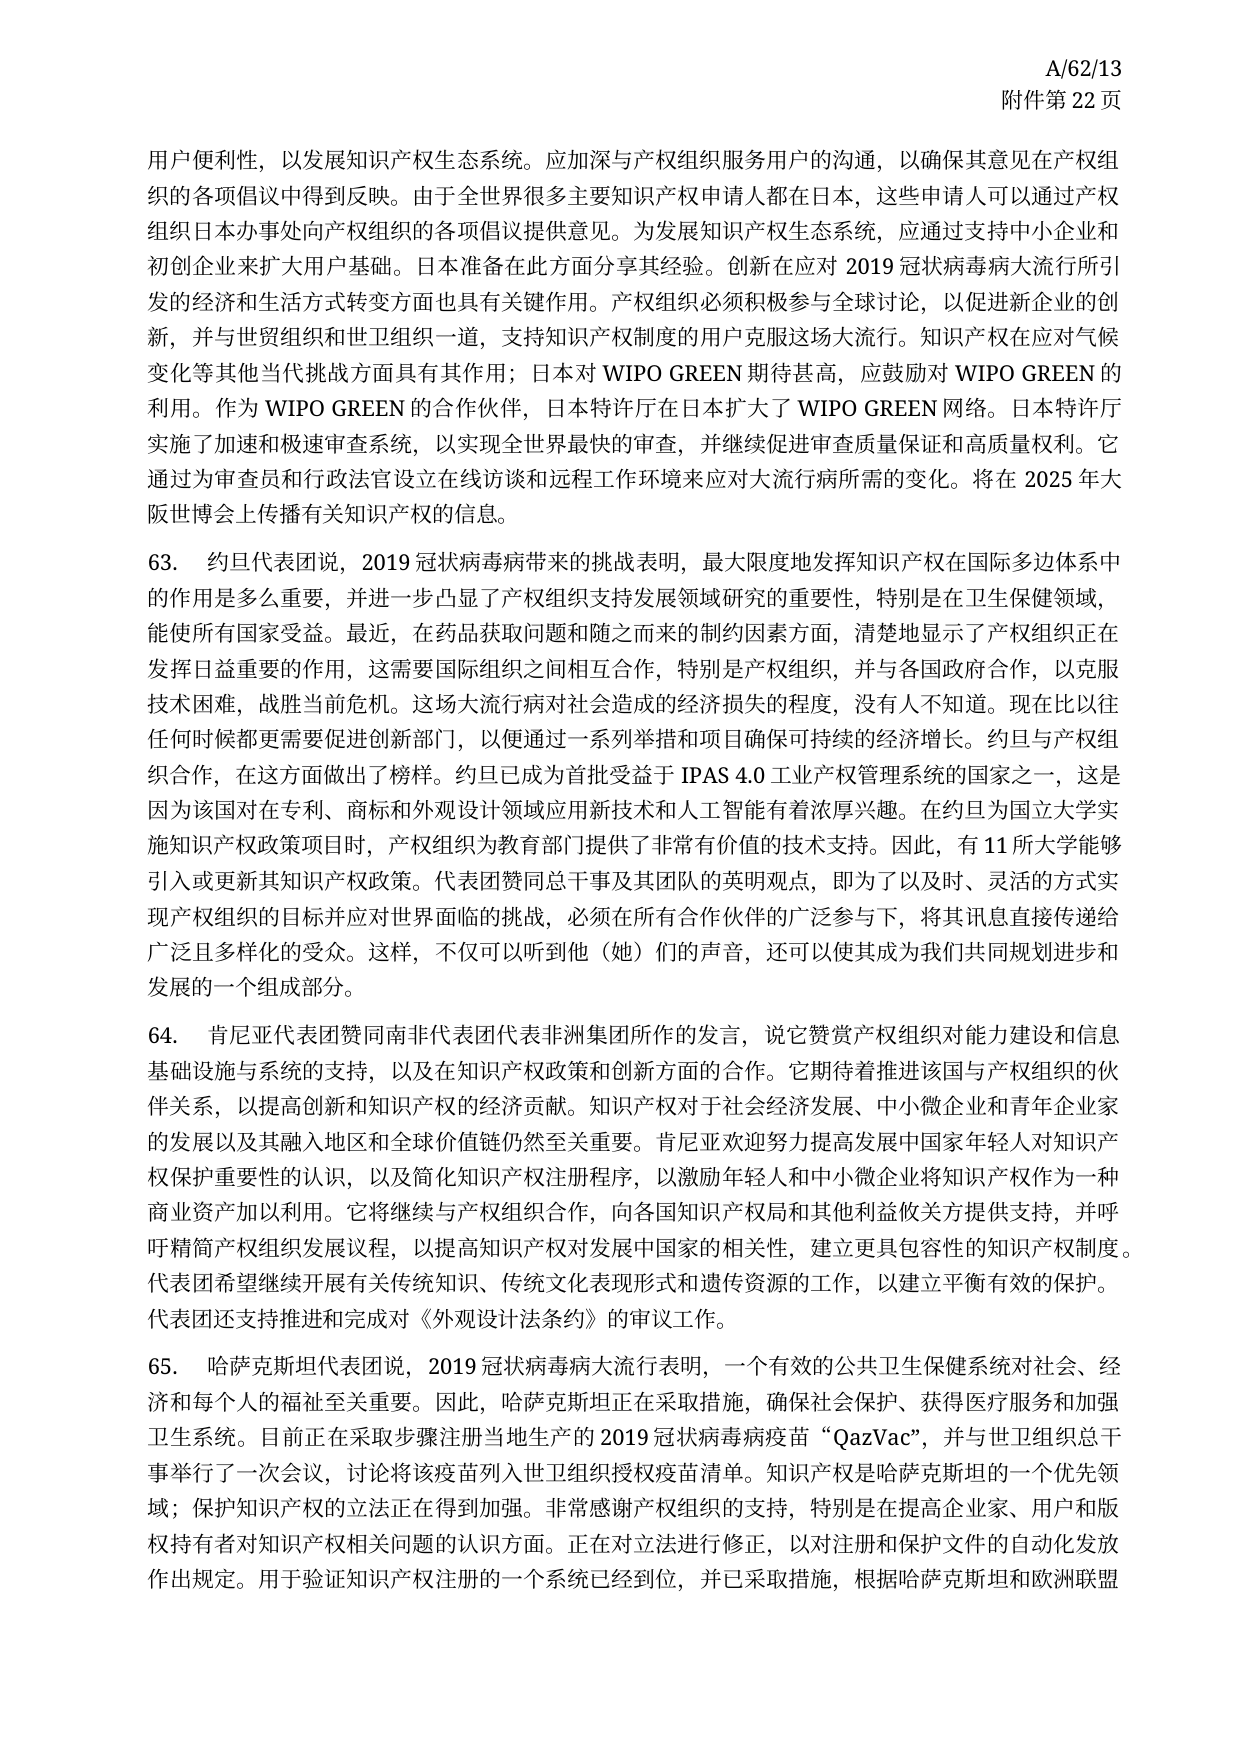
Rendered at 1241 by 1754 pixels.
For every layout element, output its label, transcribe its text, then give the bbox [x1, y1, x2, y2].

text 约旦代表团说，2019冠状病毒病带来的挑战表明，最大限度地发挥知识产权在国际多边体系中的作用是多么重要，并进一步凸显了产权组织支持发展领域研究的重要性，特别是在卫生保健领域，能使所有国家受益。最近，在药品获取问题和随之而来的制约因素方面，清楚地显示了产权组织正在发挥日益重要的作用，这需要国际组织之间相互合作，特别是产权组织，并与各国政府合作，以克服技术困难，战胜当前危机。这场大流行病对社会造成的经济损失的程度，没有人不知道。现在比以往任何时候都更需要促进创新部门，以便通过一系列举措和项目确保可持续的经济增长。约旦与产权组织合作，在这方面做出了榜样。约旦已成为首批受益于IPAS 4.0工业产权管理系统的国家之一，这是因为该国对在专利、商标和外观设计领域应用新技术和人工智能有着浓厚兴趣。在约旦为国立大学实施知识产权政策项目时，产权组织为教育部门提供了非常有价值的技术支持。因此，有11所大学能够引入或更新其知识产权政策。代表团赞同总干事及其团队的英明观点，即为了以及时、灵活的方式实现产权组织的目标并应对世界面临的挑战，必须在所有合作伙伴的广泛参与下，将其讯息直接传递给广泛且多样化的受众。这样，不仅可以听到他（她）们的声音，还可以使其成为我们共同规划进步和发展的一个组成部分。 [148, 542, 1122, 1002]
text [148, 1346, 1122, 1594]
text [148, 139, 1122, 529]
text 肯尼亚代表团赞同南非代表团代表非洲集团所作的发言，说它赞赏产权组织对能力建设和信息基础设施与系统的支持，以及在知识产权政策和创新方面的合作。它期待着推进该国与产权组织的伙伴关系，以提高创新和知识产权的经济贡献。知识产权对于社会经济发展、中小微企业和青年企业家的发展以及其融入地区和全球价值链仍然至关重要。肯尼亚欢迎努力提高发展中国家年轻人对知识产权保护重要性的认识，以及简化知识产权注册程序，以激励年轻人和中小微企业将知识产权作为一种商业资产加以利用。它将继续与产权组织合作，向各国知识产权局和其他利益攸关方提供支持，并呼吁精简产权组织发展议程，以提高知识产权对发展中国家的相关性，建立更具包容性的知识产权制度。代表团希望继续开展有关传统知识、传统文化表现形式和遗传资源的工作，以建立平衡有效的保护。代表团还支持推进和完成对《外观设计法条约》的审议工作。 [148, 1014, 1122, 1333]
